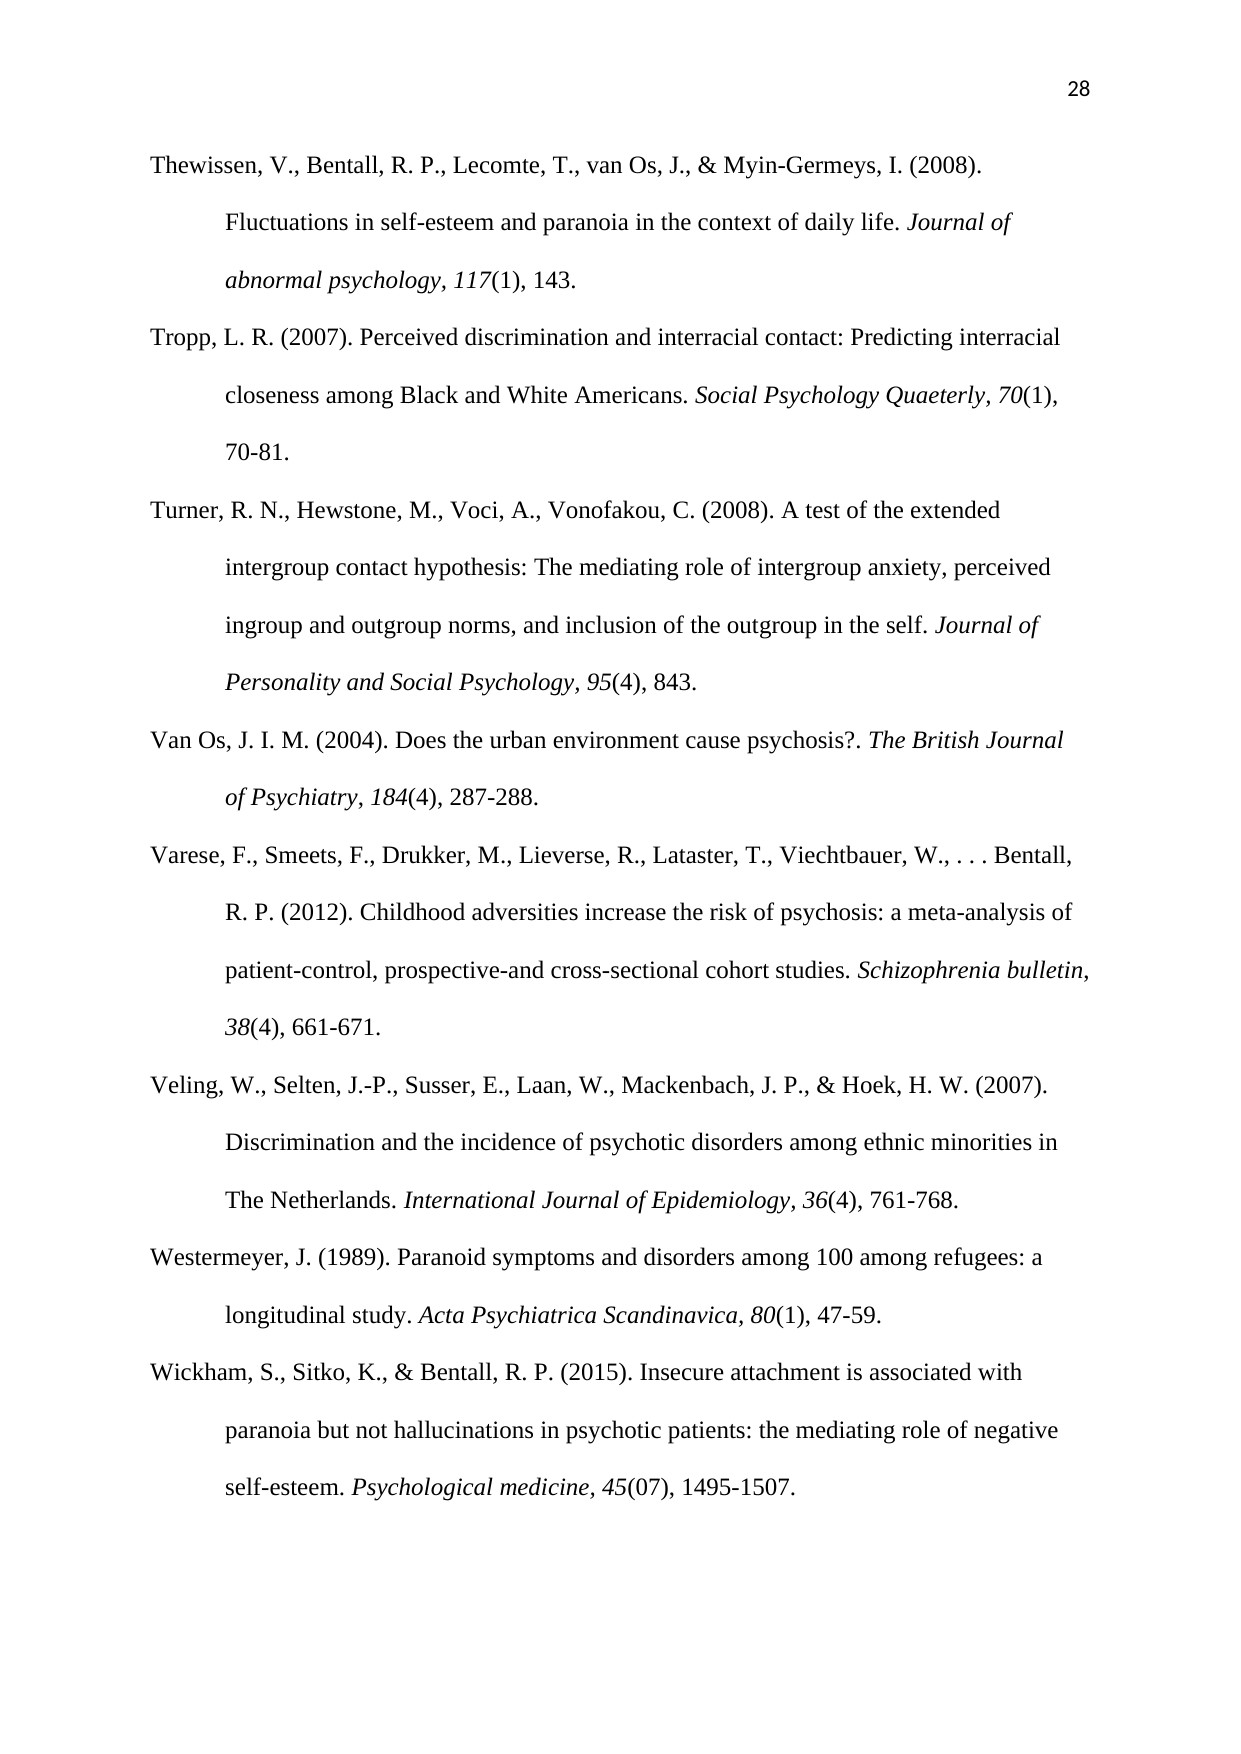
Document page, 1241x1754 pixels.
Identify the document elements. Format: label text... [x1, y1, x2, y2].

text Tropp, L. R. (2007). Perceived discrimination and interracial contact: Predicting interracial closeness among Black and White Americans. Social Psychology Quaeterly, 70(1), 70-81. [150, 322, 1090, 466]
text Veling, W., Selten, J.-P., Susser, E., Laan, W., Mackenbach, J. P., & Hoek, H. W. (2007). Discrimination and the incidence of psychotic disorders among ethnic minorities in The Netherlands. International Journal of Epidemiology, 36(4), 761-768. [150, 1070, 1090, 1214]
text Varese, F., Smeets, F., Drukker, M., Lieverse, R., Lataster, T., Viechtbauer, W., . . . Bentall, R. P. (2012). Childhood adversities increase the risk of psychosis: a meta-analysis of patient-control, prospective-and cross-sectional cohort studies. Schizophrenia bulletin, 38(4), 661-671. [150, 840, 1090, 1041]
text Thewissen, V., Bentall, R. P., Lecomte, T., van Os, J., & Myin-Germeys, I. (2008). Fluctuations in self-esteem and paranoia in the context of daily life. Journal of abnormal psychology, 117(1), 143. [150, 150, 1090, 294]
text Wickham, S., Sitko, K., & Bentall, R. P. (2015). Insecure attachment is associated with paranoia but not hallucinations in psychotic patients: the mediating role of negative self-esteem. Psychological medicine, 45(07), 1495-1507. [150, 1357, 1090, 1501]
text Westermeyer, J. (1989). Paranoid symptoms and disorders among 100 among refugees: a longitudinal study. Acta Psychiatrica Scandinavica, 80(1), 47-59. [150, 1242, 1090, 1329]
text Turner, R. N., Hewstone, M., Voci, A., Vonofakou, C. (2008). A test of the extended intergroup contact hypothesis: The mediating role of intergroup anxiety, perceived ingroup and outgroup norms, and inclusion of the outgroup in the self. Journal of Personality and Social Psychology, 95(4), 843. [150, 495, 1090, 696]
text Van Os, J. I. M. (2004). Does the urban environment cause psychosis?. The British Journal of Psychiatry, 184(4), 287-288. [150, 725, 1090, 811]
